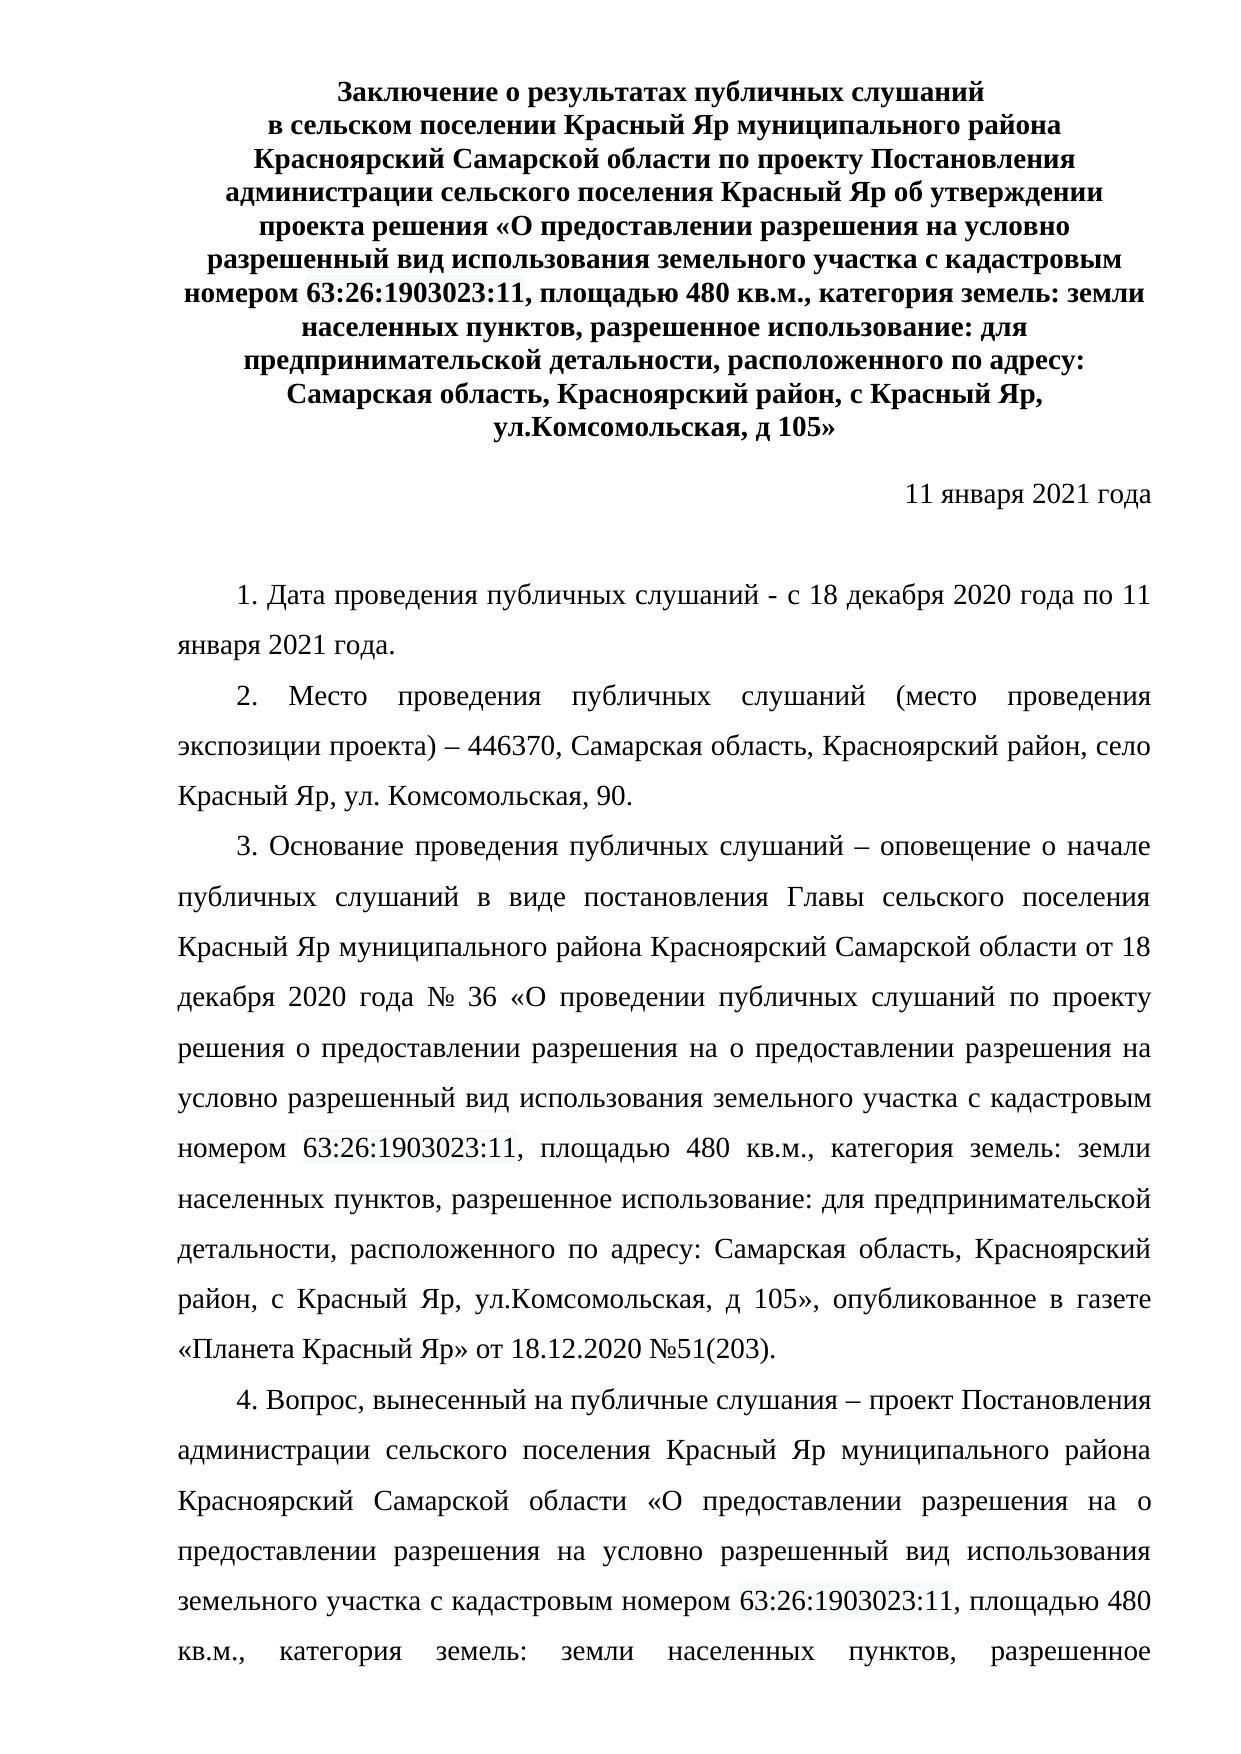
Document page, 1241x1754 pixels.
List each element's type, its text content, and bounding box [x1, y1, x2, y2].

text 1. Дата проведения публичных слушаний - с 18 декабря 2020 года по 11 января 2021 года. [177, 577, 1152, 661]
text 11 января 2021 года [177, 476, 1152, 510]
text Заключение о результатах публичных слушаний в сельском поселении Красный Яр муниципального района Красноярский Самарской области по проекту Постановления администрации сельского поселения Красный Яр об утверждении проекта решения «О предоставлении разрешения на условно разрешенный вид использования земельного участка с кадастровым номером 63:26:1903023:11, площадью 480 кв.м., категория земель: земли населенных пунктов, разрешенное использование: для предпринимательской детальности, расположенного по адресу: Самарская область, Красноярский район, с Красный Яр, ул.Комсомольская, д 105» [177, 74, 1152, 443]
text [177, 1382, 1152, 1667]
text 3. Основание проведения публичных слушаний – оповещение о начале публичных слушаний в виде постановления Главы сельского поселения Красный Яр муниципального района Красноярский Самарской области от 18 декабря 2020 года № 36 «О проведении публичных слушаний по проекту решения о предоставлении разрешения на о предоставлении разрешения на условно разрешенный вид использования земельного участка с кадастровым номером 63:26:1903023:11, площадью 480 кв.м., категория земель: земли населенных пунктов, разрешенное использование: для предпринимательской детальности, расположенного по адресу: Самарская область, Красноярский район, с Красный Яр, ул.Комсомольская, д 105», опубликованное в газете «Планета Красный Яр» от 18.12.2020 №51(203). [177, 828, 1152, 1365]
list 2. Место проведения публичных слушаний (место проведения экспозиции проекта) – 446370, Самарская область, Красноярский район, село Красный Яр, ул. Комсомольская, 90. [177, 678, 1152, 812]
